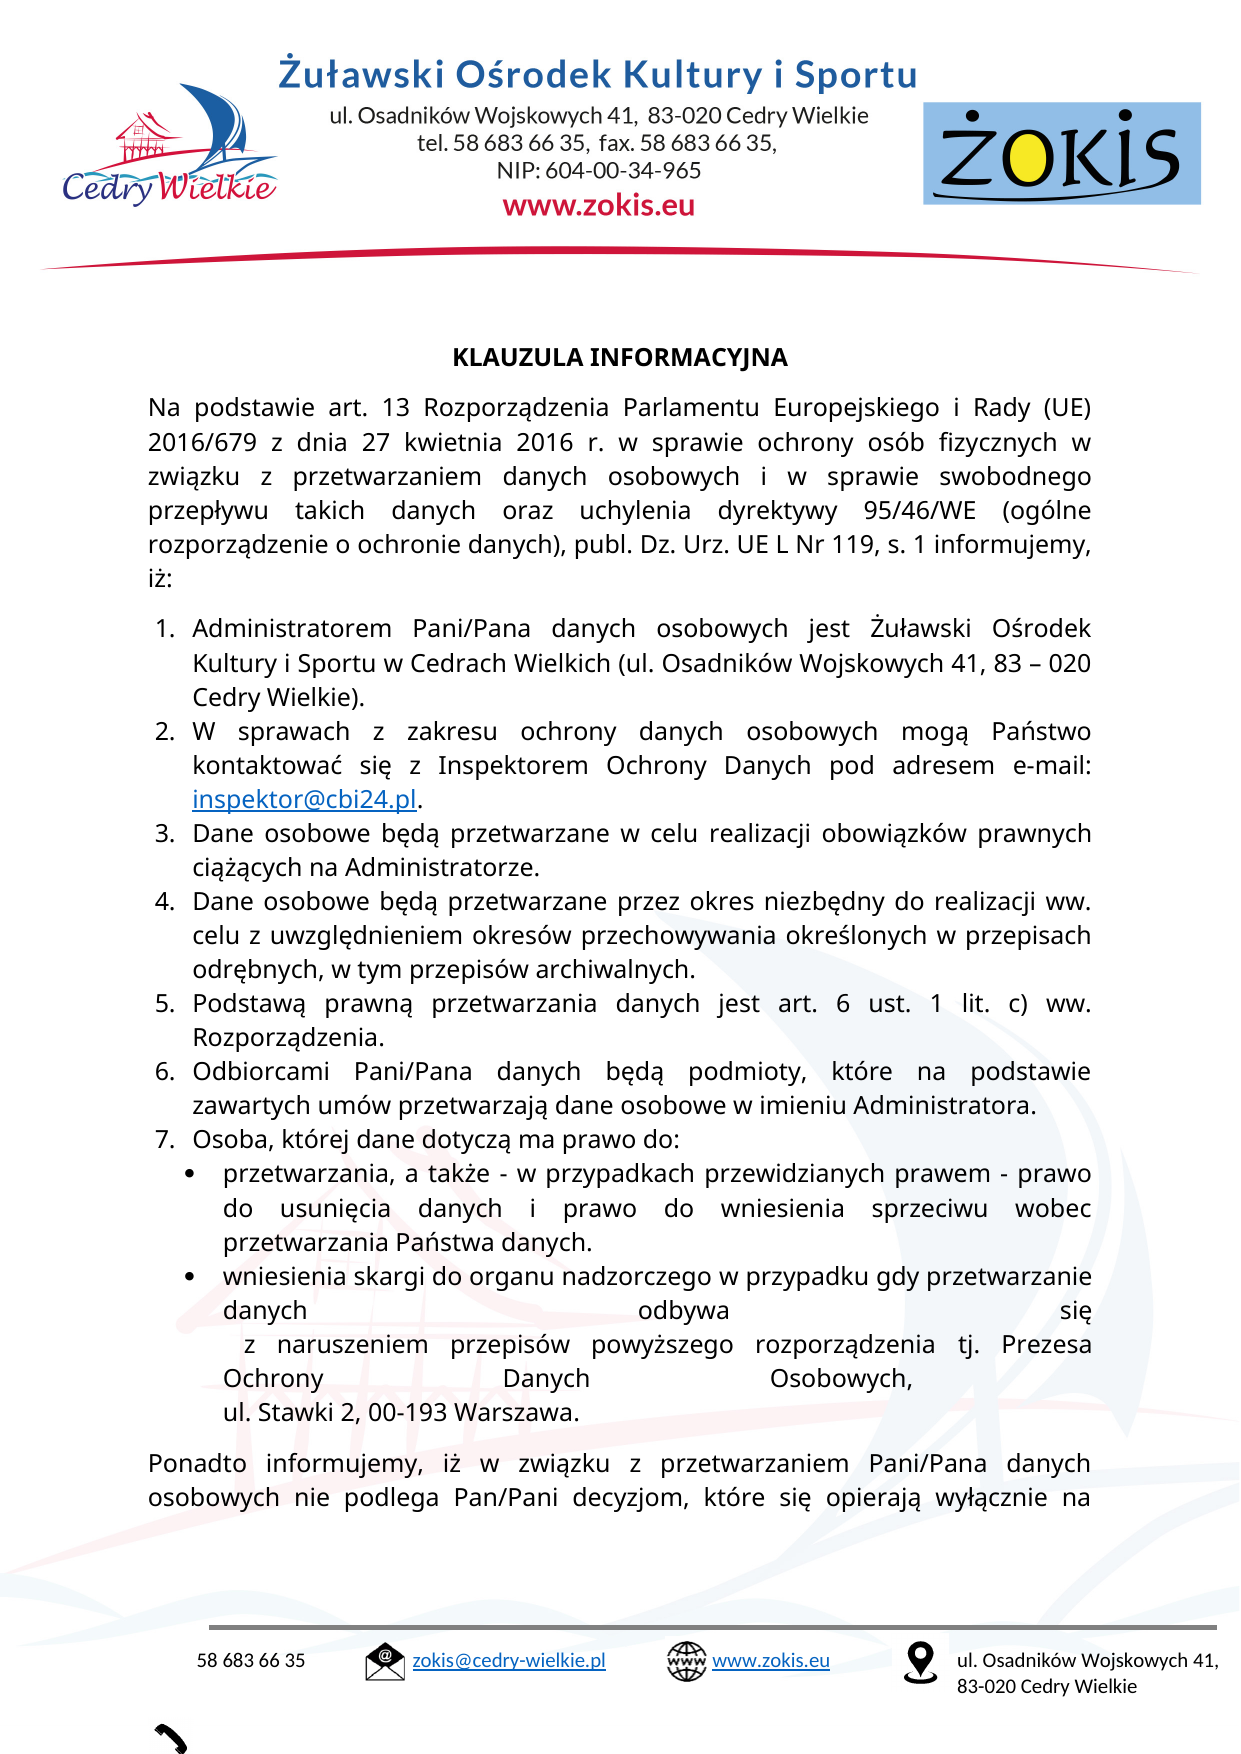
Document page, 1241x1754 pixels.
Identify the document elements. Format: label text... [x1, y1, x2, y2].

text Na podstawie art. 13 Rozporządzenia Parlamentu Europejskiego i Rady (UE) 2016/679 z dnia 27 kwietnia 2016 r. w sprawie ochrony osób fizycznych w związku z przetwarzaniem danych osobowych i w sprawie swobodnego przepływu takich danych oraz uchylenia dyrektywy 95/46/WE (ogólne rozporządzenie o ochronie danych), publ. Dz. Urz. UE L Nr 119, s. 1 informujemy, iż: [148, 390, 1093, 594]
list Administratorem Pani/Pana danych osobowych jest Żuławski Ośrodek Kultury i Sportu w Cedrach Wielkich (ul. Osadników Wojskowych 41, 83 – 020 Cedry Wielkie). [154, 611, 1093, 713]
list Dane osobowe będą przetwarzane w celu realizacji obowiązków prawnych ciążących na Administratorze. [154, 816, 1093, 884]
text KLAUZULA INFORMACYJNA [148, 339, 1093, 373]
list przetwarzania, a także - w przypadkach przewidzianych prawem - prawo do usunięcia danych i prawo do wniesienia sprzeciwu wobec przetwarzania Państwa danych. [185, 1156, 1093, 1258]
list Podstawą prawną przetwarzania danych jest art. 6 ust. 1 lit. c) ww. Rozporządzenia. [154, 986, 1093, 1054]
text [148, 1445, 1093, 1513]
list wniesienia skargi do organu nadzorczego w przypadku gdy przetwarzanie danych odbywa się z naruszeniem przepisów powyższego rozporządzenia tj. Prezesa Ochrony Danych Osobowych, ul. Stawki 2, 00-193 Warszawa. [185, 1258, 1093, 1429]
list W sprawach z zakresu ochrony danych osobowych mogą Państwo kontaktować się z Inspektorem Ochrony Danych pod adresem e-mail: inspektor@cbi24.pl. [154, 713, 1093, 816]
list Odbiorcami Pani/Pana danych będą podmioty, które na podstawie zawartych umów przetwarzają dane osobowe w imieniu Administratora. [154, 1054, 1093, 1122]
picture [0, 0, 1240, 1754]
list Osoba, której dane dotyczą ma prawo do: [154, 1122, 1093, 1156]
list Dane osobowe będą przetwarzane przez okres niezbędny do realizacji ww. celu z uwzględnieniem okresów przechowywania określonych w przepisach odrębnych, w tym przepisów archiwalnych. [154, 884, 1093, 986]
